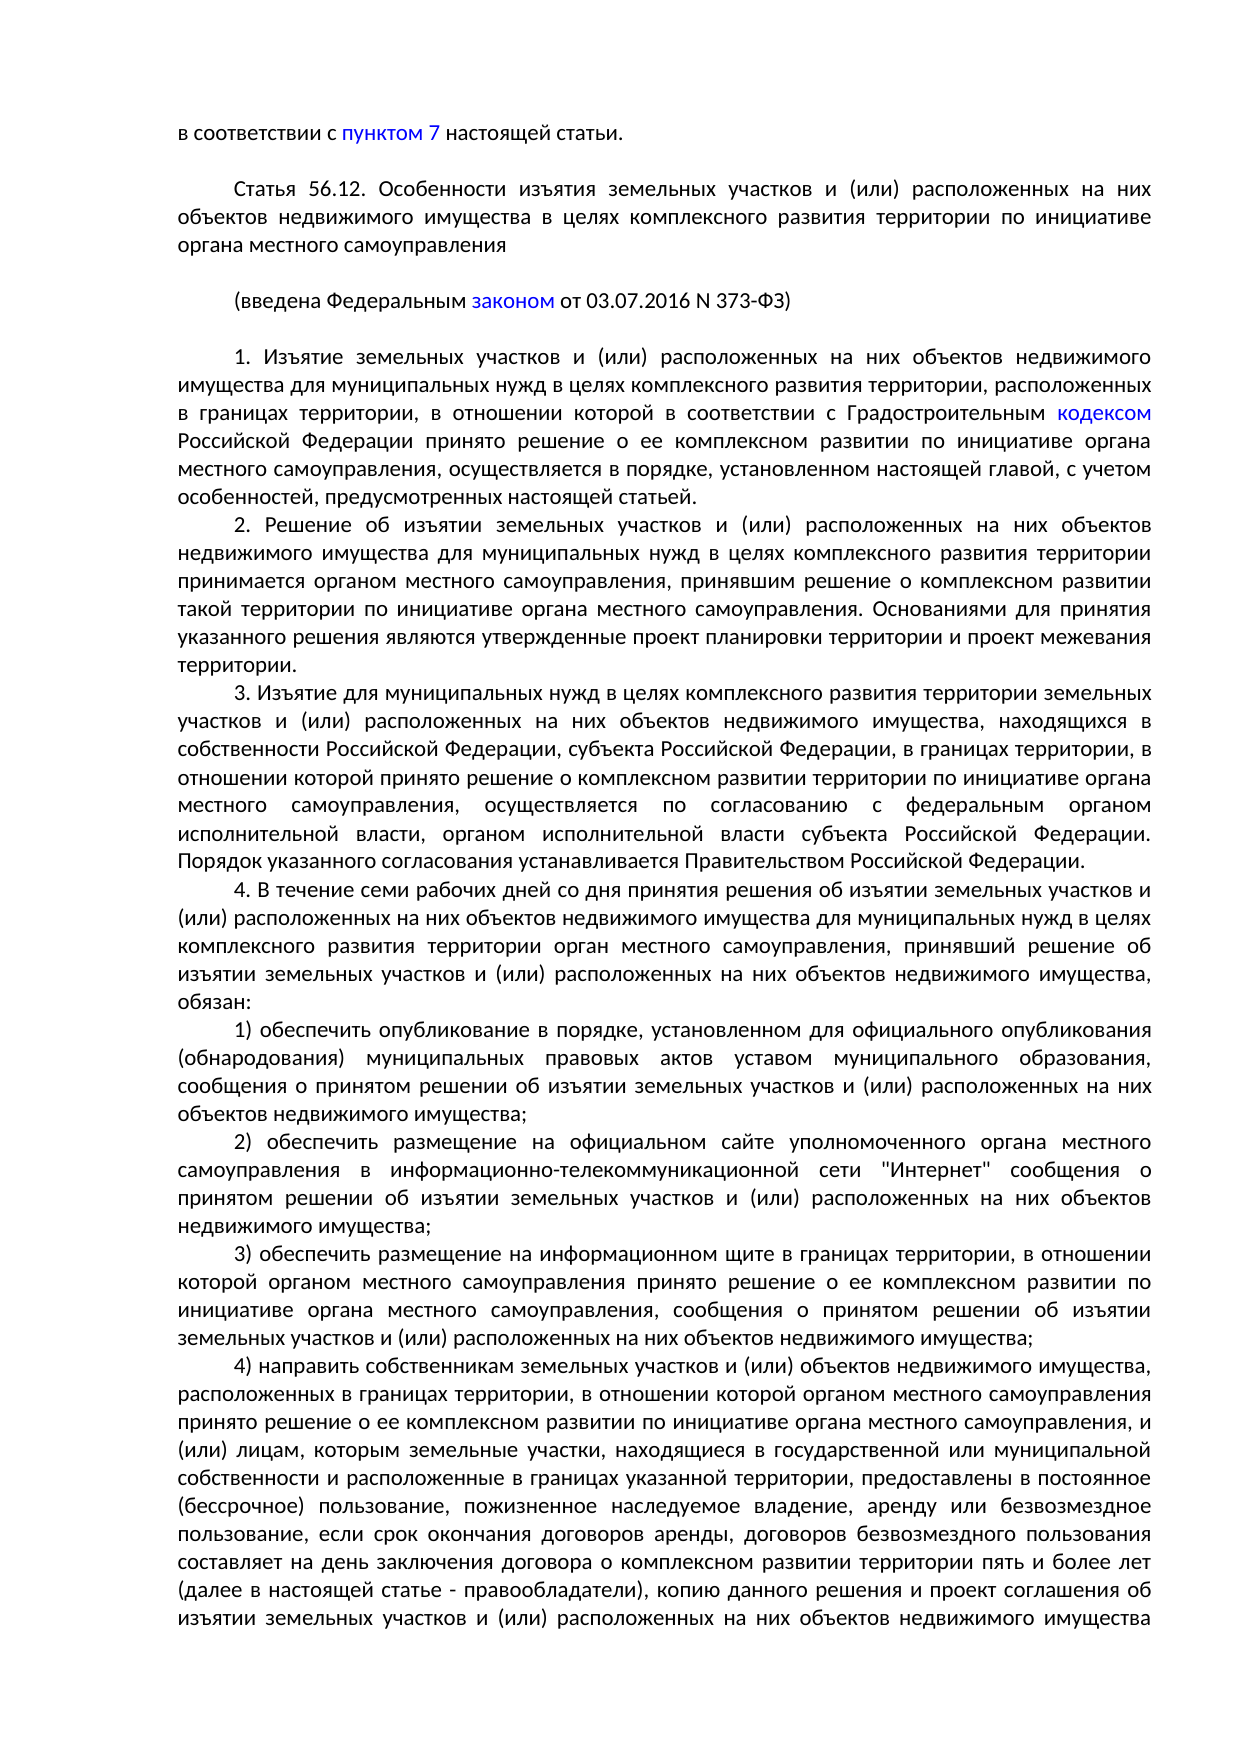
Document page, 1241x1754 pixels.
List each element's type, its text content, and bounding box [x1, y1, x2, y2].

text 2) обеспечить размещение на официальном сайте уполномоченного органа местного самоуправления в информационно-телекоммуникационной сети "Интернет" сообщения о принятом решении об изъятии земельных участков и (или) расположенных на них объектов недвижимого имущества; [177, 1127, 1152, 1239]
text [177, 1351, 1152, 1631]
text 3) обеспечить размещение на информационном щите в границах территории, в отношении которой органом местного самоуправления принято решение о ее комплексном развитии по инициативе органа местного самоуправления, сообщения о принятом решении об изъятии земельных участков и (или) расположенных на них объектов недвижимого имущества; [177, 1239, 1152, 1351]
text 2. Решение об изъятии земельных участков и (или) расположенных на них объектов недвижимого имущества для муниципальных нужд в целях комплексного развития территории принимается органом местного самоуправления, принявшим решение о комплексном развитии такой территории по инициативе органа местного самоуправления. Основаниями для принятия указанного решения являются утвержденные проект планировки территории и проект межевания территории. [177, 510, 1152, 678]
text (введена Федеральным законом от 03.07.2016 N 373-ФЗ) [177, 286, 1152, 314]
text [177, 118, 1152, 146]
text Статья 56.12. Особенности изъятия земельных участков и (или) расположенных на них объектов недвижимого имущества в целях комплексного развития территории по инициативе органа местного самоуправления [177, 174, 1152, 258]
text 1) обеспечить опубликование в порядке, установленном для официального опубликования (обнародования) муниципальных правовых актов уставом муниципального образования, сообщения о принятом решении об изъятии земельных участков и (или) расположенных на них объектов недвижимого имущества; [177, 1015, 1152, 1127]
text 1. Изъятие земельных участков и (или) расположенных на них объектов недвижимого имущества для муниципальных нужд в целях комплексного развития территории, расположенных в границах территории, в отношении которой в соответствии с Градостроительным кодексом Российской Федерации принято решение о ее комплексном развитии по инициативе органа местного самоуправления, осуществляется в порядке, установленном настоящей главой, с учетом особенностей, предусмотренных настоящей статьей. [177, 342, 1152, 510]
text 4. В течение семи рабочих дней со дня принятия решения об изъятии земельных участков и (или) расположенных на них объектов недвижимого имущества для муниципальных нужд в целях комплексного развития территории орган местного самоуправления, принявший решение об изъятии земельных участков и (или) расположенных на них объектов недвижимого имущества, обязан: [177, 875, 1152, 1015]
text 3. Изъятие для муниципальных нужд в целях комплексного развития территории земельных участков и (или) расположенных на них объектов недвижимого имущества, находящихся в собственности Российской Федерации, субъекта Российской Федерации, в границах территории, в отношении которой принято решение о комплексном развитии территории по инициативе органа местного самоуправления, осуществляется по согласованию с федеральным органом исполнительной власти, органом исполнительной власти субъекта Российской Федерации. Порядок указанного согласования устанавливается Правительством Российской Федерации. [177, 678, 1152, 875]
